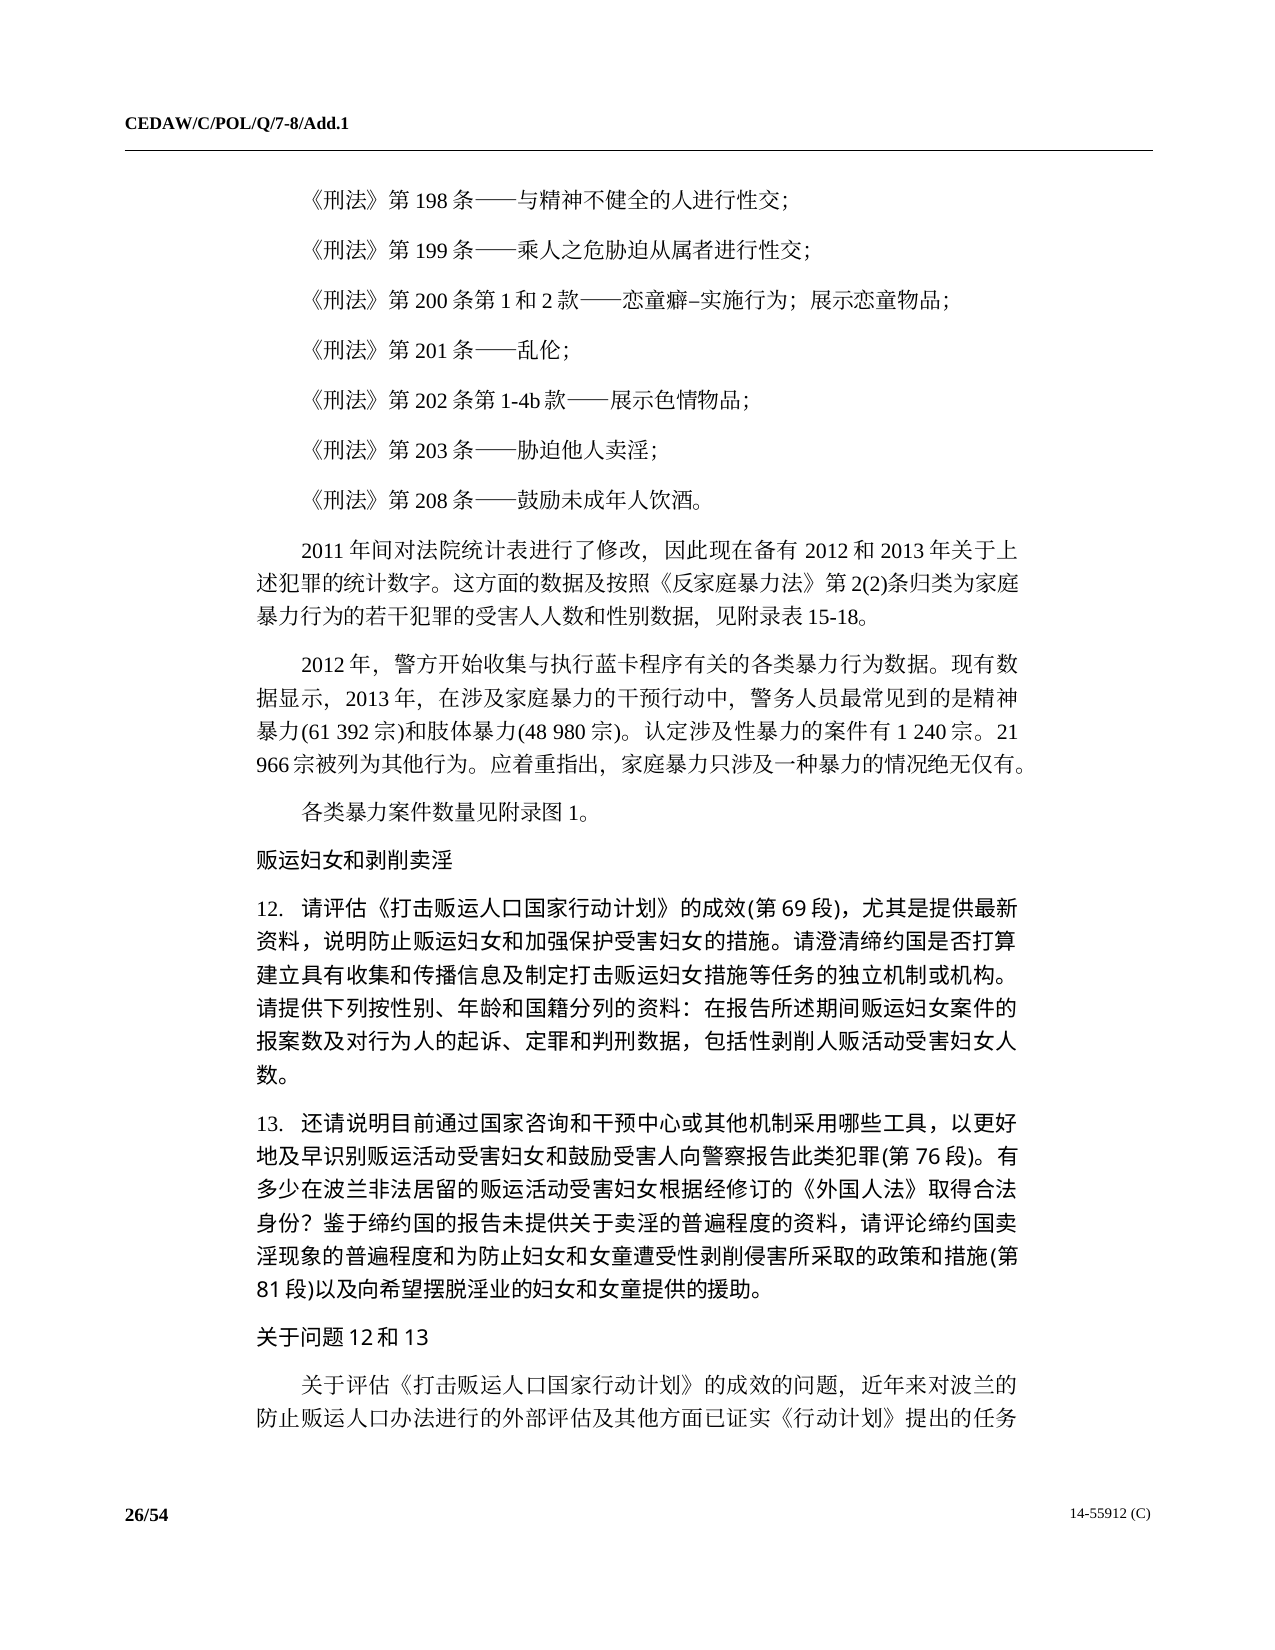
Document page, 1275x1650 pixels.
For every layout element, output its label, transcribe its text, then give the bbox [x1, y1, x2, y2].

text 《刑法》第202条第1-4b款——展示色情物品； [301, 381, 1019, 415]
text 2011年间对法院统计表进行了修改，因此现在备有2012和2013年关于上述犯罪的统计数字。这方面的数据及按照《反家庭暴力法》第2(2)条归类为家庭暴力行为的若干犯罪的受害人人数和性别数据，见附录表15-18。 [256, 531, 1019, 631]
text 《刑法》第198条——与精神不健全的人进行性交； [301, 181, 1019, 215]
text 贩运妇女和剥削卖淫 [256, 842, 1019, 875]
text 《刑法》第201条——乱伦； [301, 331, 1019, 365]
text 12. 请评估《打击贩运人口国家行动计划》的成效(第69段)，尤其是提供最新资料，说明防止贩运妇女和加强保护受害妇女的措施。请澄清缔约国是否打算建立具有收集和传播信息及制定打击贩运妇女措施等任务的独立机制或机构。请提供下列按性别、年龄和国籍分列的资料：在报告所述期间贩运妇女案件的报案数及对行为人的起诉、定罪和判刑数据，包括性剥削人贩活动受害妇女人数。 [256, 890, 1019, 1090]
text 《刑法》第203条——胁迫他人卖淫； [301, 431, 1019, 465]
text 《刑法》第199条——乘人之危胁迫从属者进行性交； [301, 231, 1019, 265]
text 2012年，警方开始收集与执行蓝卡程序有关的各类暴力行为数据。现有数据显示，2013年，在涉及家庭暴力的干预行动中，警务人员最常见到的是精神暴力(61 392宗)和肢体暴力(48 980宗)。认定涉及性暴力的案件有1 240宗。21 966宗被列为其他行为。应着重指出，家庭暴力只涉及一种暴力的情况绝无仅有。 [256, 646, 1019, 779]
text 13. 还请说明目前通过国家咨询和干预中心或其他机制采用哪些工具，以更好地及早识别贩运活动受害妇女和鼓励受害人向警察报告此类犯罪(第76段)。有多少在波兰非法居留的贩运活动受害妇女根据经修订的《外国人法》取得合法身份？鉴于缔约国的报告未提供关于卖淫的普遍程度的资料，请评论缔约国卖淫现象的普遍程度和为防止妇女和女童遭受性剥削侵害所采取的政策和措施(第81段)以及向希望摆脱淫业的妇女和女童提供的援助。 [256, 1104, 1019, 1304]
text 关于问题12和13 [256, 1319, 1019, 1352]
text 各类暴力案件数量见附录图1。 [256, 794, 1019, 827]
text 《刑法》第200条第1和2款——恋童癖–实施行为；展示恋童物品； [301, 281, 1019, 315]
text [256, 1367, 1019, 1433]
text 《刑法》第208条——鼓励未成年人饮酒。 [301, 481, 1019, 515]
